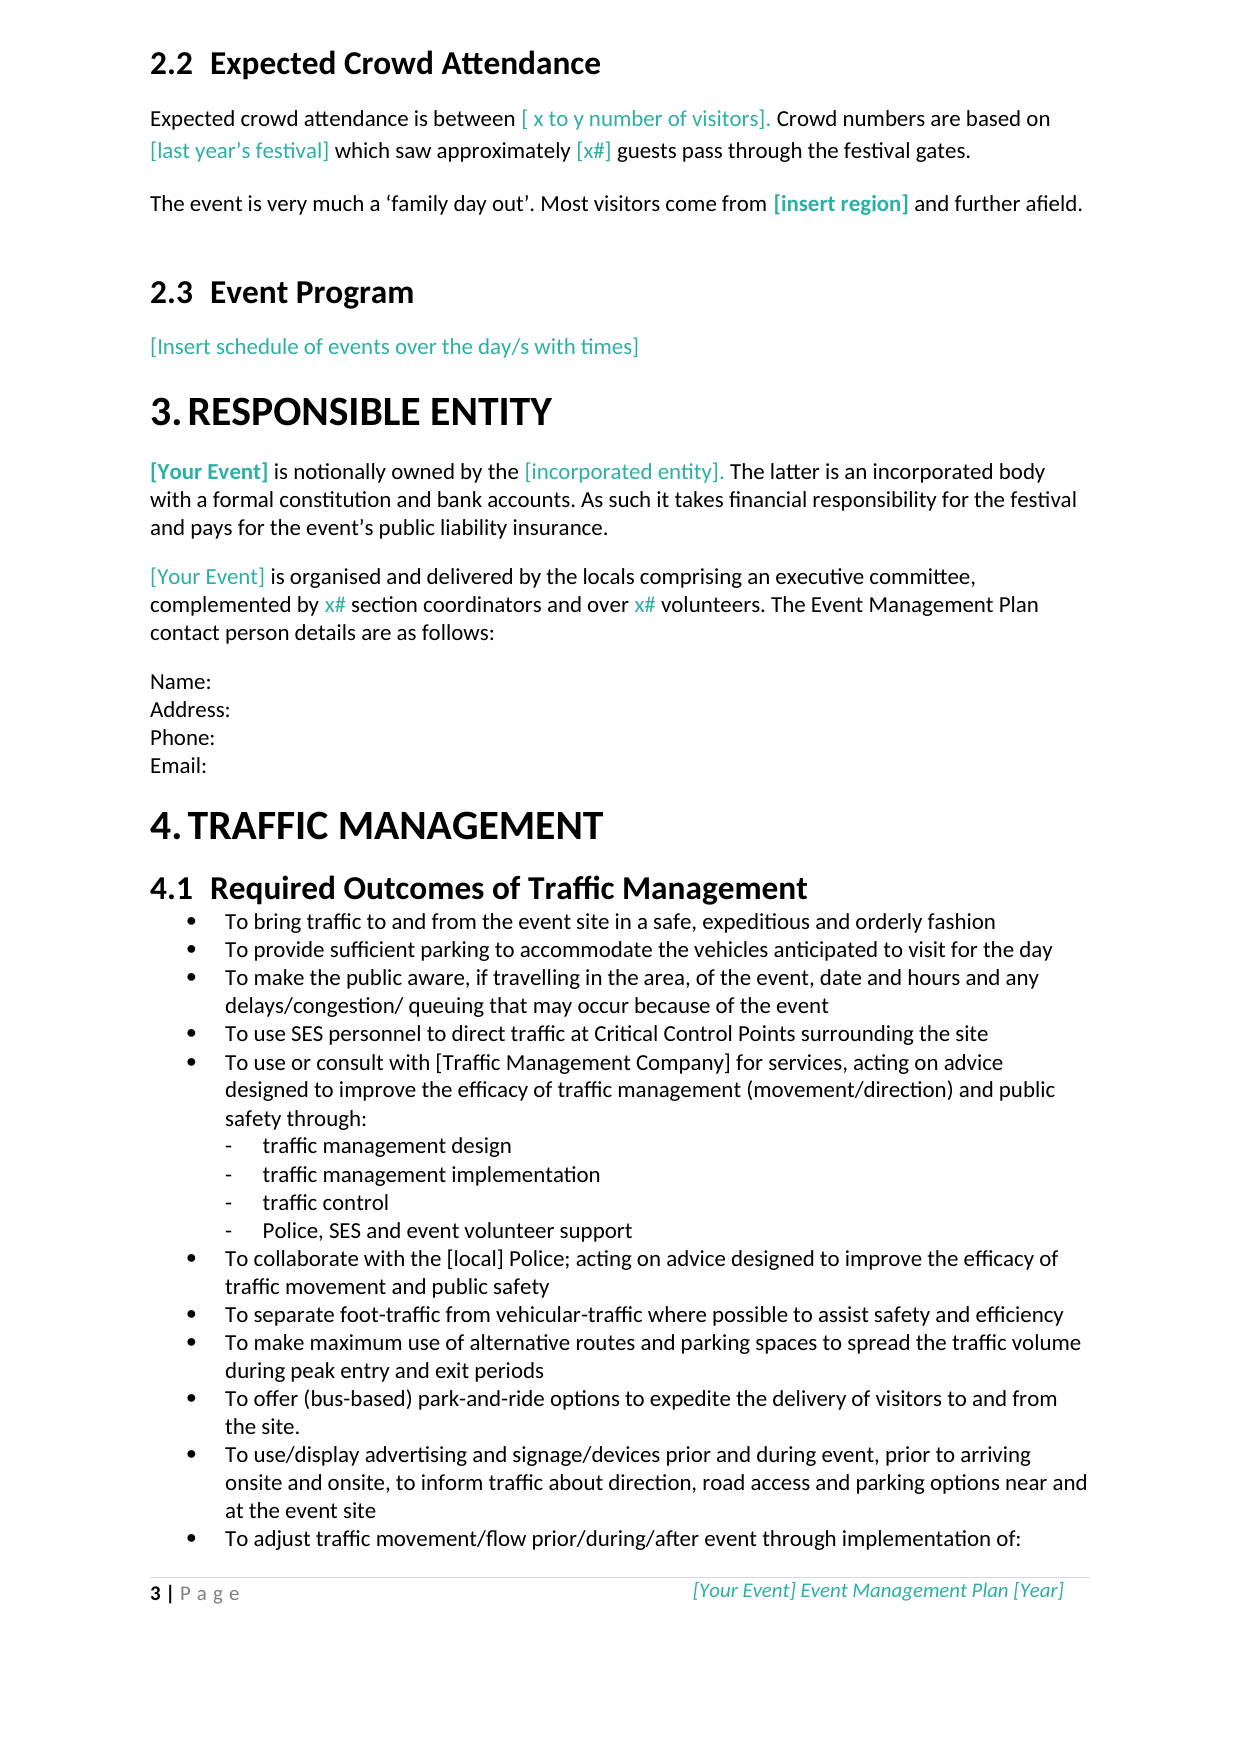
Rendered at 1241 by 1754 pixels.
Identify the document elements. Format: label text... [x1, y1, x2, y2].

list To make maximum use of alternative routes and parking spaces to spread the traffic volume during peak entry and exit periods [187, 1328, 1090, 1384]
list To offer (bus-based) park-and-ride options to expedite the delivery of visitors to and from the site. [187, 1384, 1090, 1440]
subtitle 2.3 Event Program [150, 271, 1090, 312]
list traffic control [225, 1188, 1090, 1216]
text Name: [150, 667, 1090, 695]
text Address: [150, 695, 1090, 723]
text Phone: [150, 723, 1090, 751]
subtitle 2.2 Expected Crowd Attendance [150, 42, 1090, 83]
subtitle RESPONSIBLE ENTITY [150, 385, 1090, 436]
list To use/display advertising and signage/devices prior and during event, prior to arriving onsite and onsite, to inform traffic about direction, road access and parking options near and at the event site [187, 1440, 1090, 1524]
subtitle 4.1 Required Outcomes of Traffic Management [150, 867, 1090, 907]
list traffic management design [225, 1132, 1090, 1160]
subtitle TRAFFIC MANAGEMENT [150, 799, 1090, 850]
list To separate foot-traffic from vehicular-traffic where possible to assist safety and efficiency [187, 1300, 1090, 1328]
text [Your Event] is notionally owned by the [incorporated entity]. The latter is an incorporated body with a formal constitution and bank accounts. As such it takes financial responsibility for the festival and pays for the event’s public liability insurance. [150, 457, 1090, 541]
text [Insert schedule of events over the day/s with times] [150, 332, 1090, 360]
list To adjust traffic movement/flow prior/during/after event through implementation of: [187, 1524, 1090, 1552]
list To collaborate with the [local] Police; acting on advice designed to improve the efficacy of traffic movement and public safety [187, 1244, 1090, 1300]
list To bring traffic to and from the event site in a safe, expeditious and orderly fashion [187, 907, 1090, 936]
list To use SES personnel to direct traffic at Critical Control Points surrounding the site [187, 1019, 1090, 1048]
list To provide sufficient parking to accommodate the vehicles anticipated to visit for the day [187, 936, 1090, 963]
list traffic management implementation [225, 1160, 1090, 1188]
text Email: [150, 751, 1090, 779]
list To make the public aware, if travelling in the area, of the event, date and hours and any delays/congestion/ queuing that may occur because of the event [187, 963, 1090, 1019]
text [Your Event] is organised and delivered by the locals comprising an executive committee, complemented by x# section coordinators and over x# volunteers. The Event Management Plan contact person details are as follows: [150, 562, 1090, 646]
text The event is very much a ‘family day out’. Most visitors come from [insert region] and further afield. [150, 189, 1090, 246]
list To use or consult with [Traffic Management Company] for services, acting on advice designed to improve the efficacy of traffic management (movement/direction) and public safety through: [187, 1048, 1090, 1132]
list Police, SES and event volunteer support [225, 1216, 1090, 1244]
text Expected crowd attendance is between [ x to y number of visitors]. Crowd numbers are based on [last year’s festival] which saw approximately [x#] guests pass through the festival gates. [150, 104, 1090, 164]
